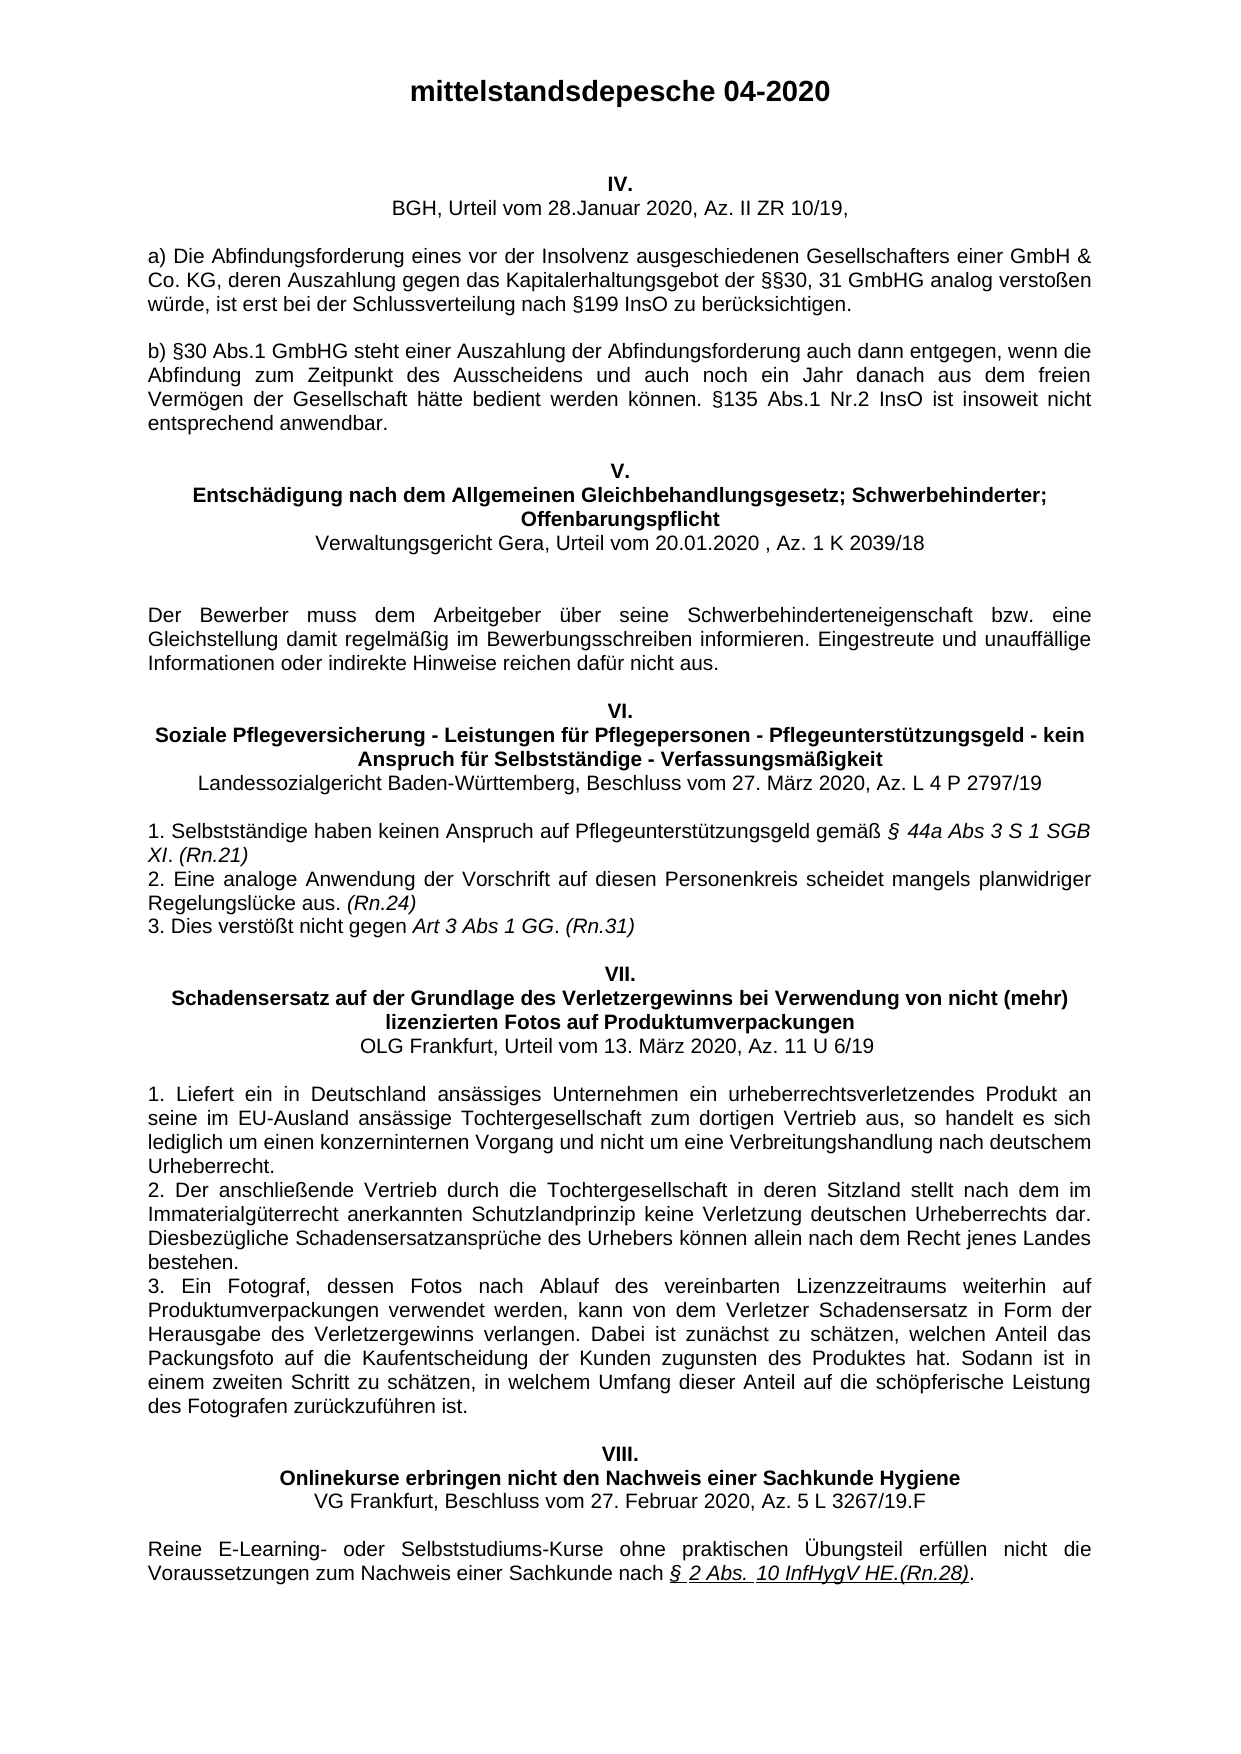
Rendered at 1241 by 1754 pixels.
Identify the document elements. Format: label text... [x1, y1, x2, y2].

text V. [148, 459, 1093, 483]
text 2. Der anschließende Vertrieb durch die Tochtergesellschaft in deren Sitzland stellt nach dem im Immaterialgüterrecht anerkannten Schutzlandprinzip keine Verletzung deutschen Urheberrechts dar. Diesbezügliche Schadensersatzansprüche des Urhebers können allein nach dem Recht jenes Landes bestehen. [148, 1178, 1093, 1274]
text a) Die Abfindungsforderung eines vor der Insolvenz ausgeschiedenen Gesellschafters einer GmbH & Co. KG, deren Auszahlung gegen das Kapitalerhaltungsgebot der §§30, 31 GmbHG analog verstoßen würde, ist erst bei der Schlussverteilung nach §199 InsO zu berücksichtigen. [148, 243, 1093, 315]
text Landessozialgericht Baden-Württemberg, Beschluss vom 27. März 2020, Az. L 4 P 2797/19 [148, 771, 1093, 794]
text 3. Ein Fotograf, dessen Fotos nach Ablauf des vereinbarten Lizenzzeitraums weiterhin auf Produktumverpackungen verwendet werden, kann von dem Verletzer Schadensersatz in Form der Herausgabe des Verletzergewinns verlangen. Dabei ist zunächst zu schätzen, welchen Anteil das Packungsfoto auf die Kaufentscheidung der Kunden zugunsten des Produktes hat. Sodann ist in einem zweiten Schritt zu schätzen, in welchem Umfang dieser Anteil auf die schöpferische Leistung des Fotografen zurückzuführen ist. [148, 1274, 1093, 1417]
text 1. Liefert ein in Deutschland ansässiges Unternehmen ein urheberrechtsverletzendes Produkt an seine im EU-Ausland ansässige Tochtergesellschaft zum dortigen Vertrieb aus, so handelt es sich lediglich um einen konzerninternen Vorgang und nicht um eine Verbreitungshandlung nach deutschem Urheberrecht. [148, 1082, 1093, 1178]
text Entschädigung nach dem Allgemeinen Gleichbehandlungsgesetz; Schwerbehinderter; Offenbarungspflicht [148, 483, 1093, 531]
text Schadensersatz auf der Grundlage des Verletzergewinns bei Verwendung von nicht (mehr) lizenzierten Fotos auf Produktumverpackungen [148, 986, 1093, 1034]
text OLG Frankfurt, Urteil vom 13. März 2020, Az. 11 U 6/19 [148, 1034, 1093, 1058]
text Der Bewerber muss dem Arbeitgeber über seine Schwerbehinderteneigenschaft bzw. eine Gleichstellung damit regelmäßig im Bewerbungsschreiben informieren. Eingestreute und unauffällige Informationen oder indirekte Hinweise reichen dafür nicht aus. [148, 603, 1093, 675]
text Soziale Pflegeversicherung - Leistungen für Pflegepersonen - Pflegeunterstützungsgeld - kein Anspruch für Selbstständige - Verfassungsmäßigkeit [148, 723, 1093, 771]
text b) §30 Abs.1 GmbHG steht einer Auszahlung der Abfindungsforderung auch dann entgegen, wenn die Abfindung zum Zeitpunkt des Ausscheidens und auch noch ein Jahr danach aus dem freien Vermögen der Gesellschaft hätte bedient werden können. §135 Abs.1 Nr.2 InsO ist insoweit nicht entsprechend anwendbar. [148, 339, 1093, 435]
text VIII. [148, 1441, 1093, 1465]
text Reine E-Learning- oder Selbststudiums-Kurse ohne praktischen Übungsteil erfüllen nicht die Voraussetzungen zum Nachweis einer Sachkunde nach § 2 Abs. 10 InfHygV HE.(Rn.28). [148, 1537, 1093, 1585]
text 3. Dies verstößt nicht gegen Art 3 Abs 1 GG. (Rn.31) [148, 914, 1093, 938]
text VII. [148, 962, 1093, 986]
text 2. Eine analoge Anwendung der Vorschrift auf diesen Personenkreis scheidet mangels planwidriger Regelungslücke aus. (Rn.24) [148, 866, 1093, 914]
text VG Frankfurt, Beschluss vom 27. Februar 2020, Az. 5 L 3267/19.F [148, 1489, 1093, 1513]
text IV. [148, 172, 1093, 196]
text VI. [148, 699, 1093, 723]
text Onlinekurse erbringen nicht den Nachweis einer Sachkunde Hygiene [148, 1465, 1093, 1489]
text 1. Selbstständige haben keinen Anspruch auf Pflegeunterstützungsgeld gemäß § 44a Abs 3 S 1 SGB XI. (Rn.21) [148, 818, 1093, 866]
text BGH, Urteil vom 28.Januar 2020, Az. II ZR 10/19, [148, 196, 1093, 219]
text Verwaltungsgericht Gera, Urteil vom 20.01.2020 , Az. 1 K 2039/18 [148, 531, 1093, 555]
